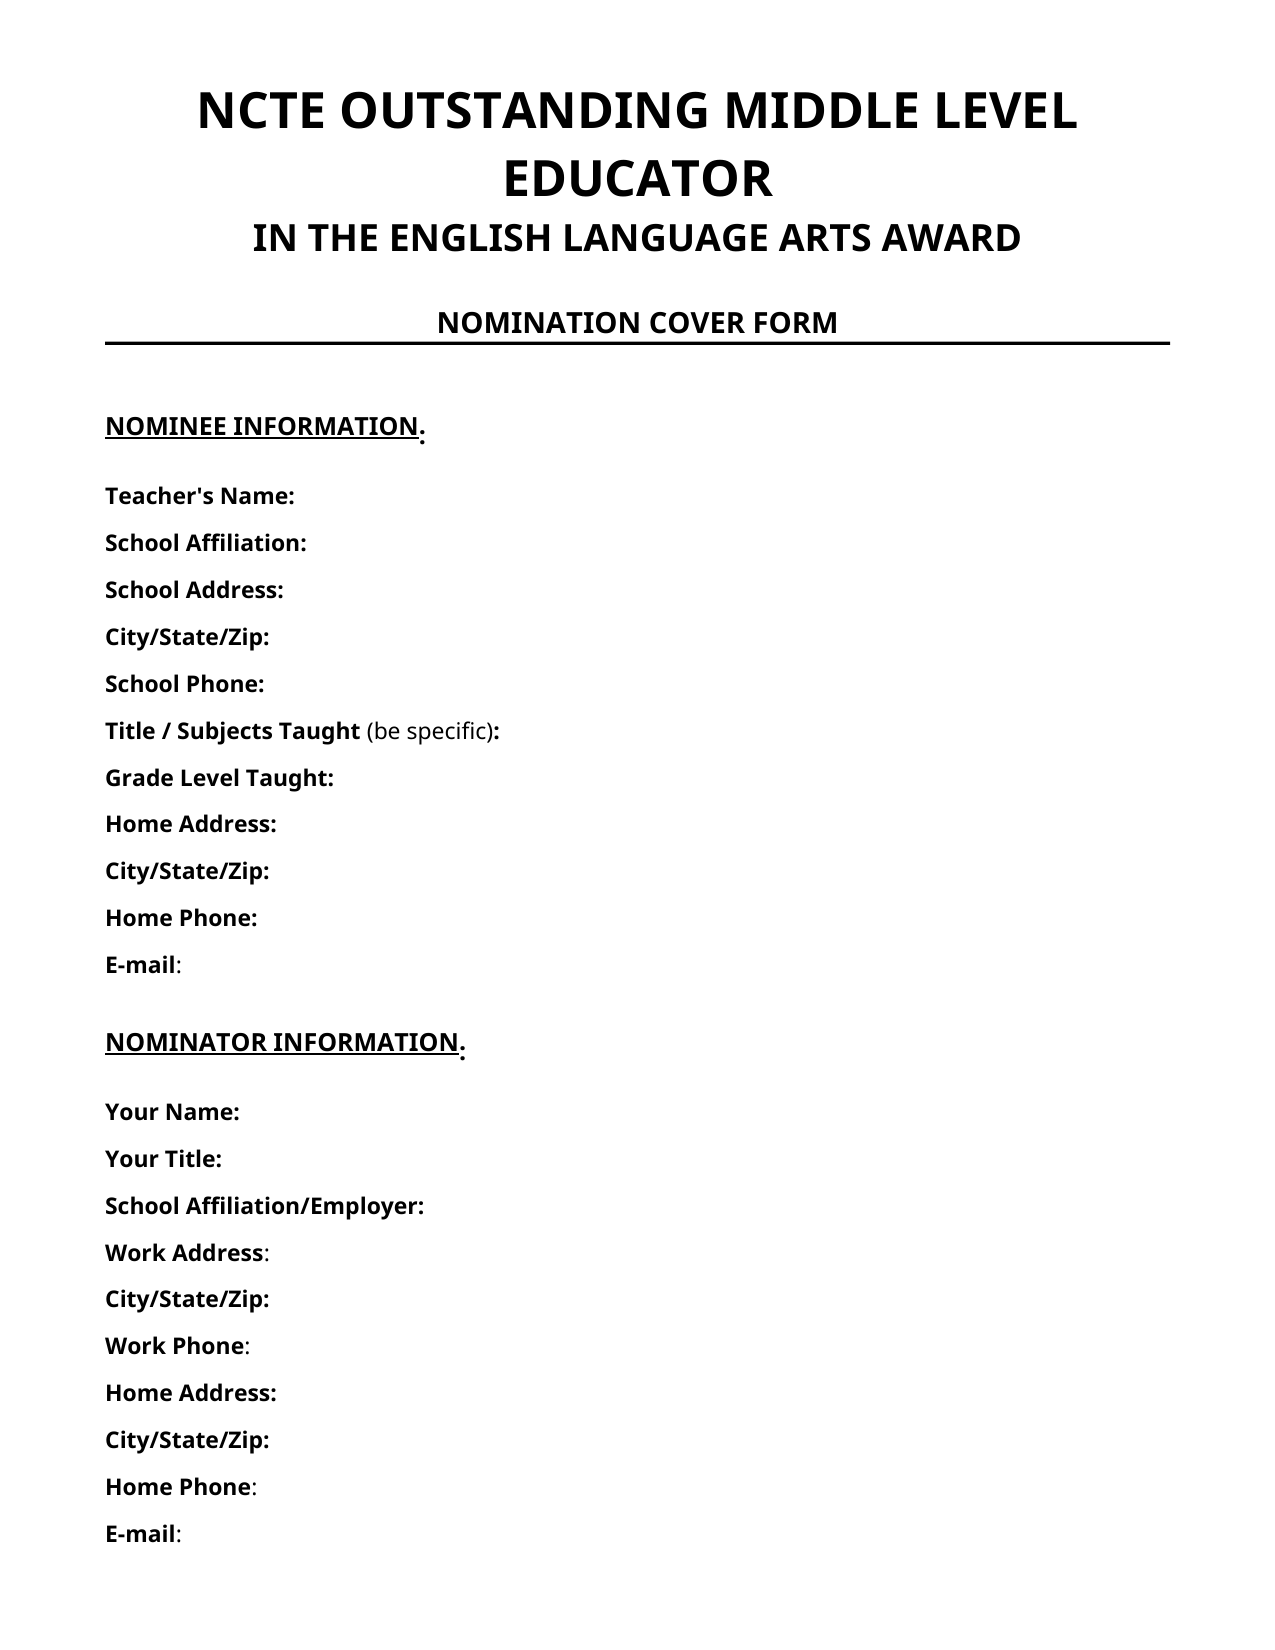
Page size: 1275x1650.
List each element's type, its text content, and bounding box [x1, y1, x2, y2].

text Home Phone: [105, 902, 1170, 933]
text City/State/Zip: [105, 1424, 1170, 1455]
text Home Phone: [105, 1471, 1170, 1502]
text Title / Subjects Taught (be specific): [105, 714, 1170, 746]
text City/State/Zip: [105, 621, 1170, 652]
text NCTE OUTSTANDING MIDDLE LEVEL EDUCATOR IN THE ENGLISH LANGUAGE ARTS AWARD [105, 75, 1170, 262]
text School Affiliation: [105, 527, 1170, 558]
text E-mail: [105, 949, 1170, 980]
text School Affiliation/Employer: [105, 1190, 1170, 1221]
text Work Address: [105, 1237, 1170, 1268]
text NOMINATOR INFORMATION: [105, 1024, 1170, 1067]
text Home Address: [105, 808, 1170, 839]
subtitle Your Name: [105, 1096, 1170, 1127]
text Grade Level Taught: [105, 761, 1170, 793]
text City/State/Zip: [105, 855, 1170, 886]
text City/State/Zip: [105, 1283, 1170, 1315]
text NOMINEE INFORMATION: [105, 408, 1170, 452]
text Work Phone: [105, 1330, 1170, 1362]
text Your Title: [105, 1143, 1170, 1174]
text Teacher's Name: [105, 480, 1170, 511]
text Home Address: [105, 1377, 1170, 1408]
text School Phone: [105, 668, 1170, 699]
text NOMINATION COVER FORM [105, 302, 1170, 341]
text E-mail: [105, 1518, 1170, 1549]
text School Address: [105, 574, 1170, 605]
